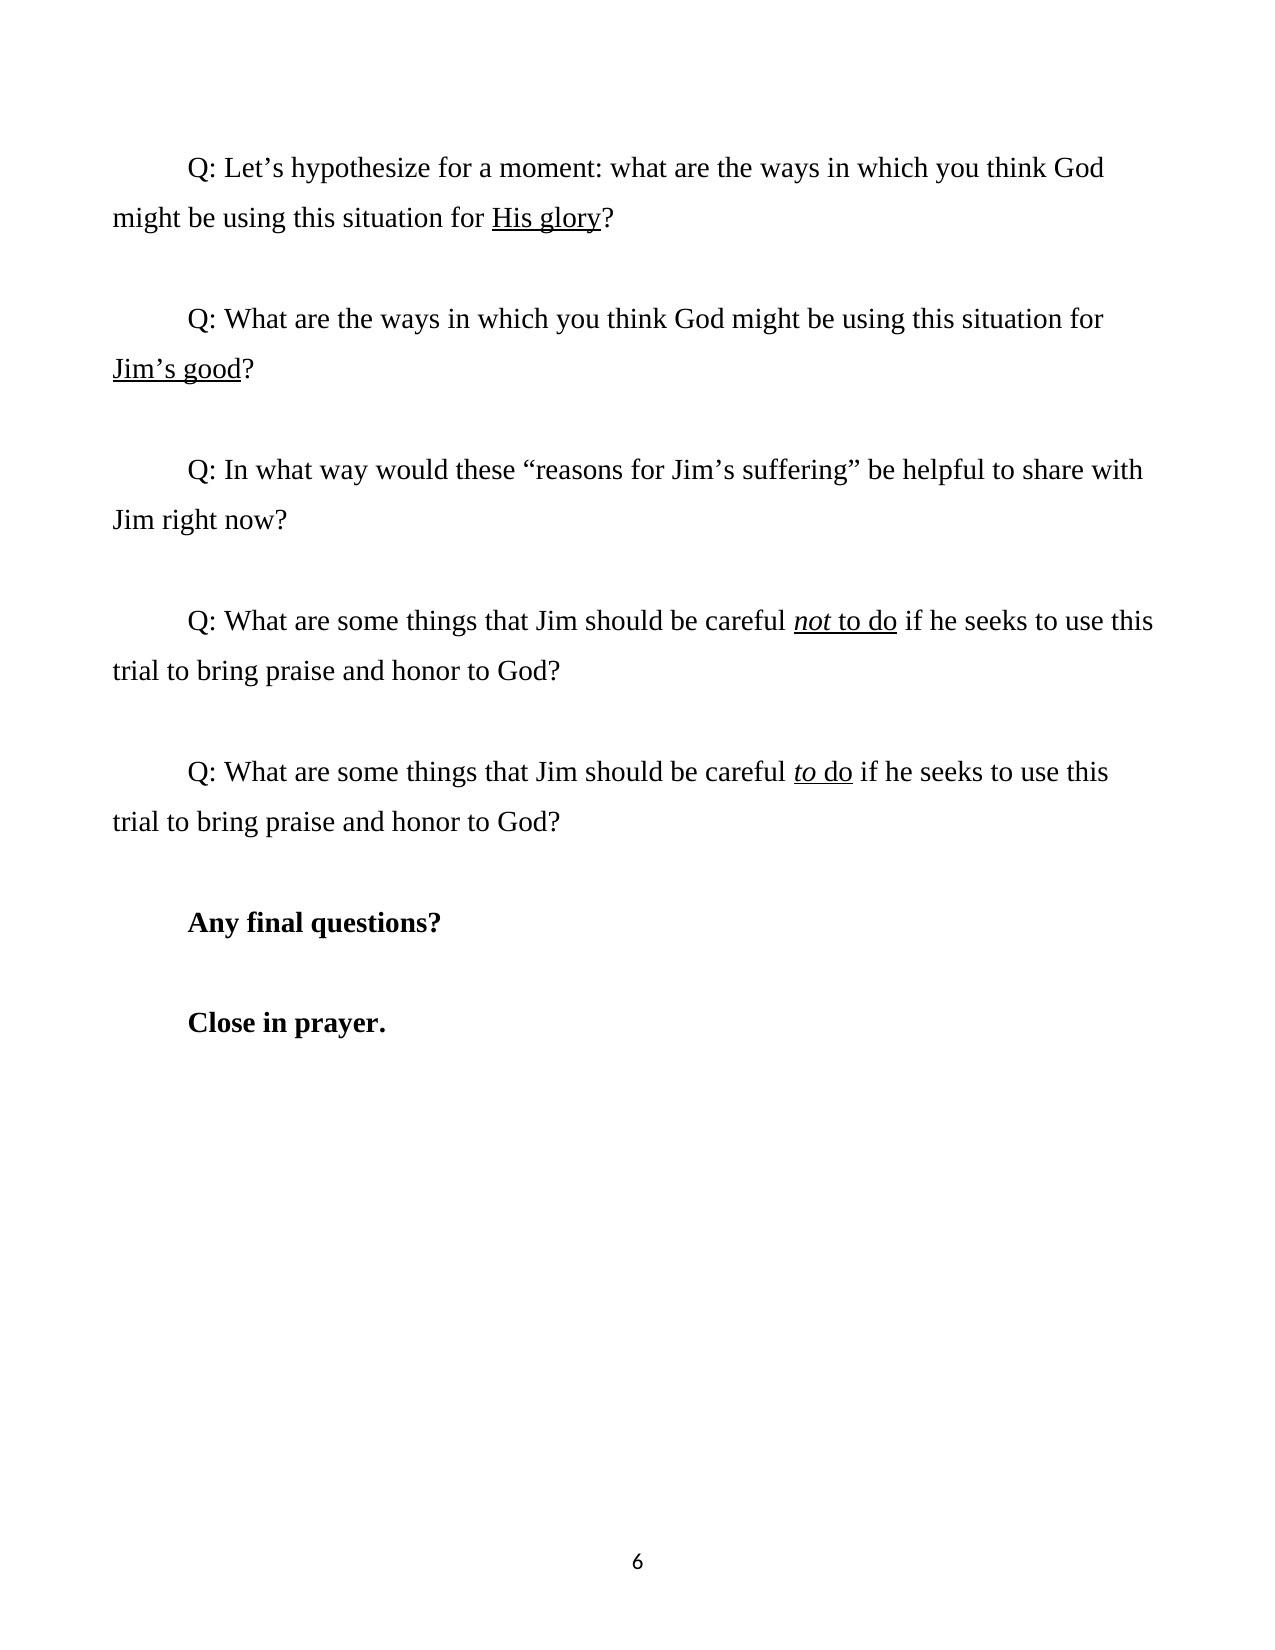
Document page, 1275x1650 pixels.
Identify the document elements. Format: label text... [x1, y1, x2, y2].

text Q: Let’s hypothesize for a moment: what are the ways in which you think God might be using this situation for His glory? [112, 150, 1162, 234]
text Q: In what way would these “reasons for Jim’s suffering” be helpful to share with Jim right now? [112, 452, 1162, 536]
text Q: What are some things that Jim should be careful not to do if he seeks to use this trial to bring praise and honor to God? [112, 603, 1162, 687]
text Any final questions? [112, 905, 1162, 938]
text Q: What are the ways in which you think God might be using this situation for Jim’s good? [112, 301, 1162, 385]
text Q: What are some things that Jim should be careful to do if he seeks to use this trial to bring praise and honor to God? [112, 754, 1162, 838]
text Close in prayer. [112, 1005, 1162, 1039]
